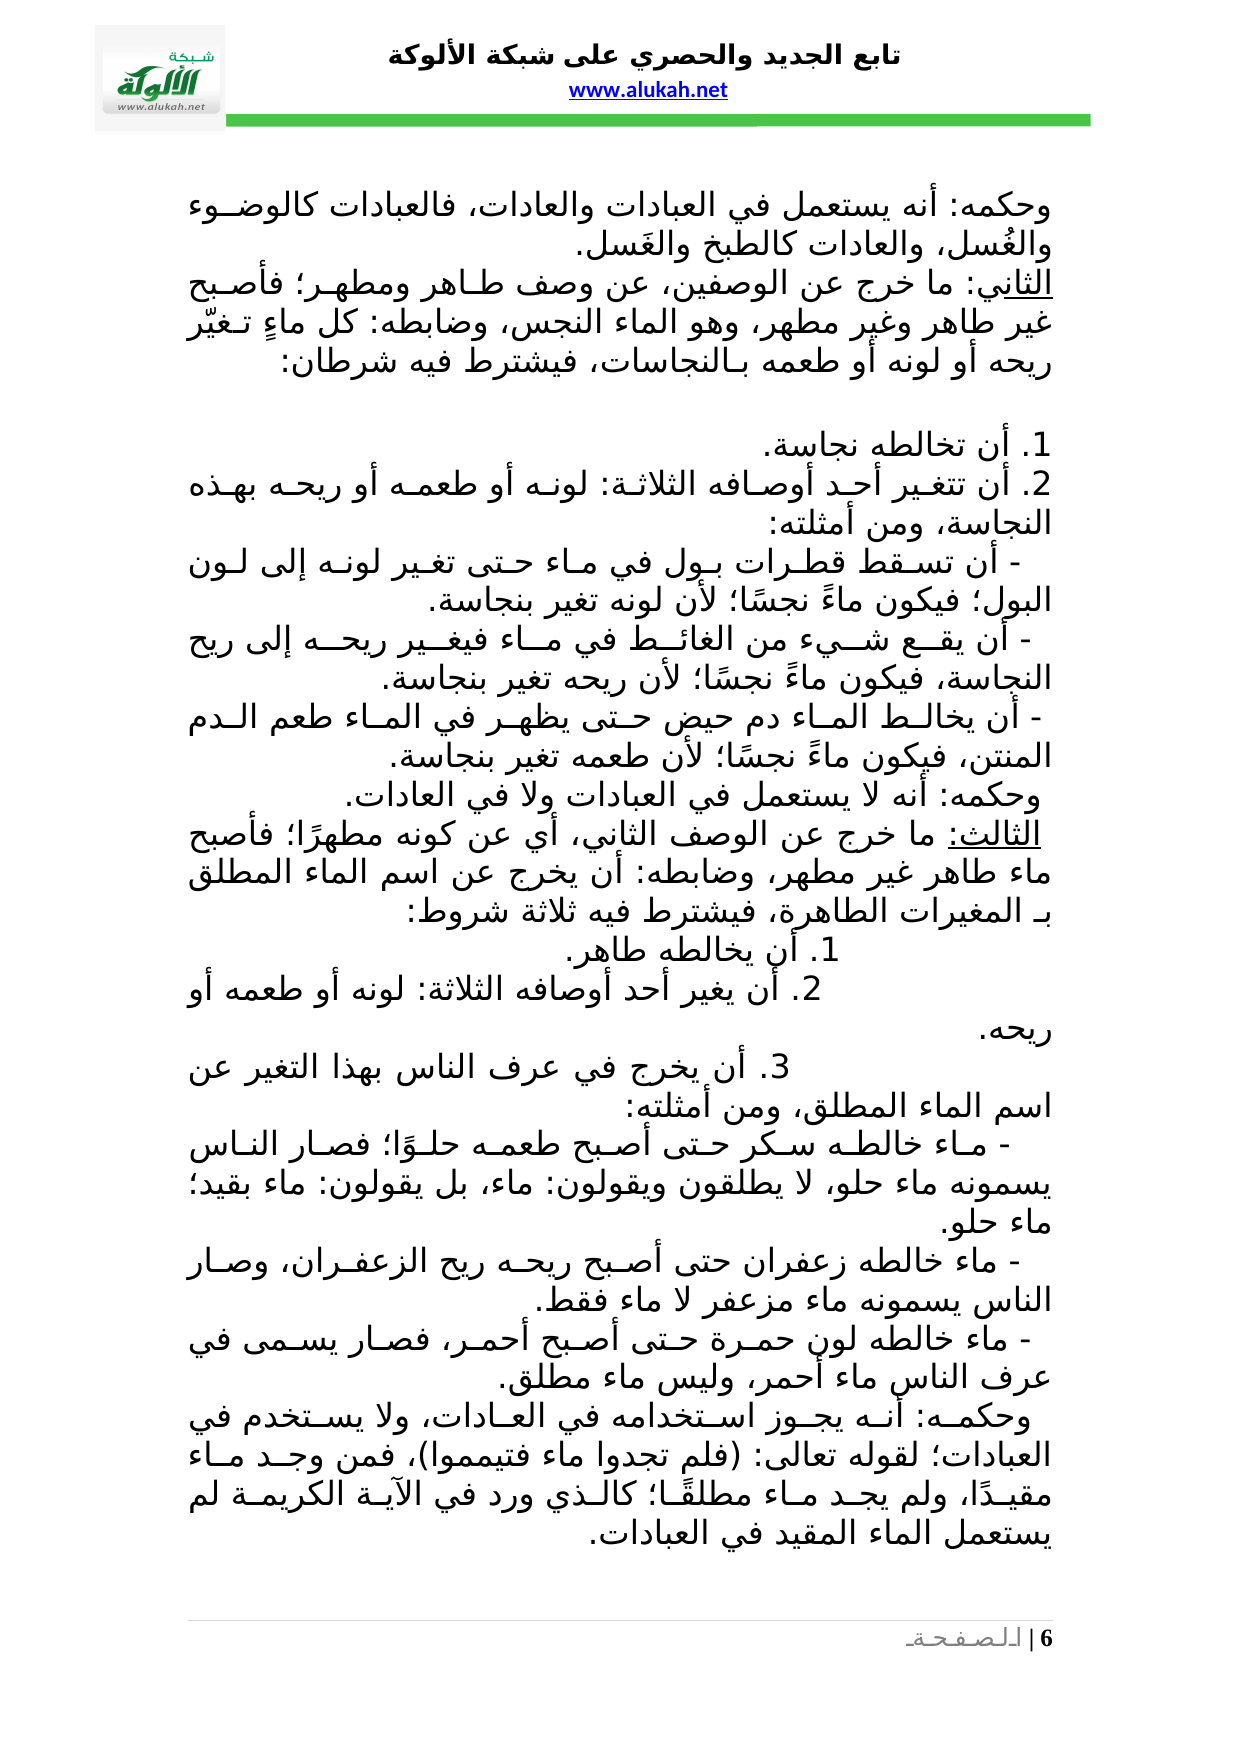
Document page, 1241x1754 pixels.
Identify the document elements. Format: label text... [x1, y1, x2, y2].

text وحكمه: أنه لا يستعمل في العبادات ولا في العادات. [187, 775, 1053, 814]
text الثاني: ما خرج عن الوصفين، عن وصف طاهر ومطهر؛ فأصبح غير طاهر وغير مطهر، وهو الماء النجس، وضابطه: كل ماءٍ تـغيّر ريحه أو لونه أو طعمه بـالنجاسات، فيشترط فيه شرطان: [187, 263, 1053, 380]
text 2. أن يغير أحد أوصافه الثلاثة: لونه أو طعمه أو ريحه. [187, 969, 1053, 1047]
text 1. أن يخالطه طاهر. [187, 931, 1053, 969]
text - ماء خالطه سكر حتى أصبح طعمه حلوًا؛ فصار الناس يسمونه ماء حلو، لا يطلقون ويقولون: ماء، بل يقولون: ماء بقيد؛ ماء حلو. [187, 1125, 1053, 1241]
text - أن يخالط الماء دم حيض حتى يظهر في الماء طعم الدم المنتن، فيكون ماءً نجسًا؛ لأن طعمه تغير بنجاسة. [187, 697, 1053, 775]
text - أن يقع شيء من الغائط في ماء فيغير ريحه إلى ريح النجاسة، فيكون ماءً نجسًا؛ لأن ريحه تغير بنجاسة. [187, 620, 1053, 697]
text وحكمه: أنه يستعمل في العبادات والعادات، فالعبادات كالوضوء والغُسل، والعادات كالطبخ والغَسل. [187, 186, 1053, 263]
text الثالث: ما خرج عن الوصف الثاني، أي عن كونه مطهرًا؛ فأصبح ماء طاهر غير مطهر، وضابطه: أن يخرج عن اسم الماء المطلق بـ المغيرات الطاهرة، فيشترط فيه ثلاثة شروط: [187, 814, 1053, 931]
text وحكمه: أنه يجوز استخدامه في العادات، ولا يستخدم في العبادات؛ لقوله تعالى: (فلم تجدوا ماء فتيمموا)، فمن وجد ماء مقيدًا، ولم يجد ماء مطلقًا؛ كالذي ورد في الآية الكريمة لم يستعمل الماء المقيد في العبادات. [187, 1397, 1053, 1552]
text 1. أن تخالطه نجاسة. [187, 426, 1053, 464]
text - ماء خالطه زعفران حتى أصبح ريحه ريح الزعفران، وصار الناس يسمونه ماء مزعفر لا ماء فقط. [187, 1241, 1053, 1319]
text - ماء خالطه لون حمرة حتى أصبح أحمر، فصار يسمى في عرف الناس ماء أحمر، وليس ماء مطلق. [187, 1319, 1053, 1397]
text 2. أن تتغير أحد أوصافه الثلاثة: لونه أو طعمه أو ريحه بهذه النجاسة، ومن أمثلته: [187, 464, 1053, 542]
text 3. أن يخرج في عرف الناس بهذا التغير عن اسم الماء المطلق، ومن أمثلته: [187, 1047, 1053, 1125]
text - أن تسقط قطرات بول في ماء حتى تغير لونه إلى لون البول؛ فيكون ماءً نجسًا؛ لأن لونه تغير بنجاسة. [187, 542, 1053, 620]
